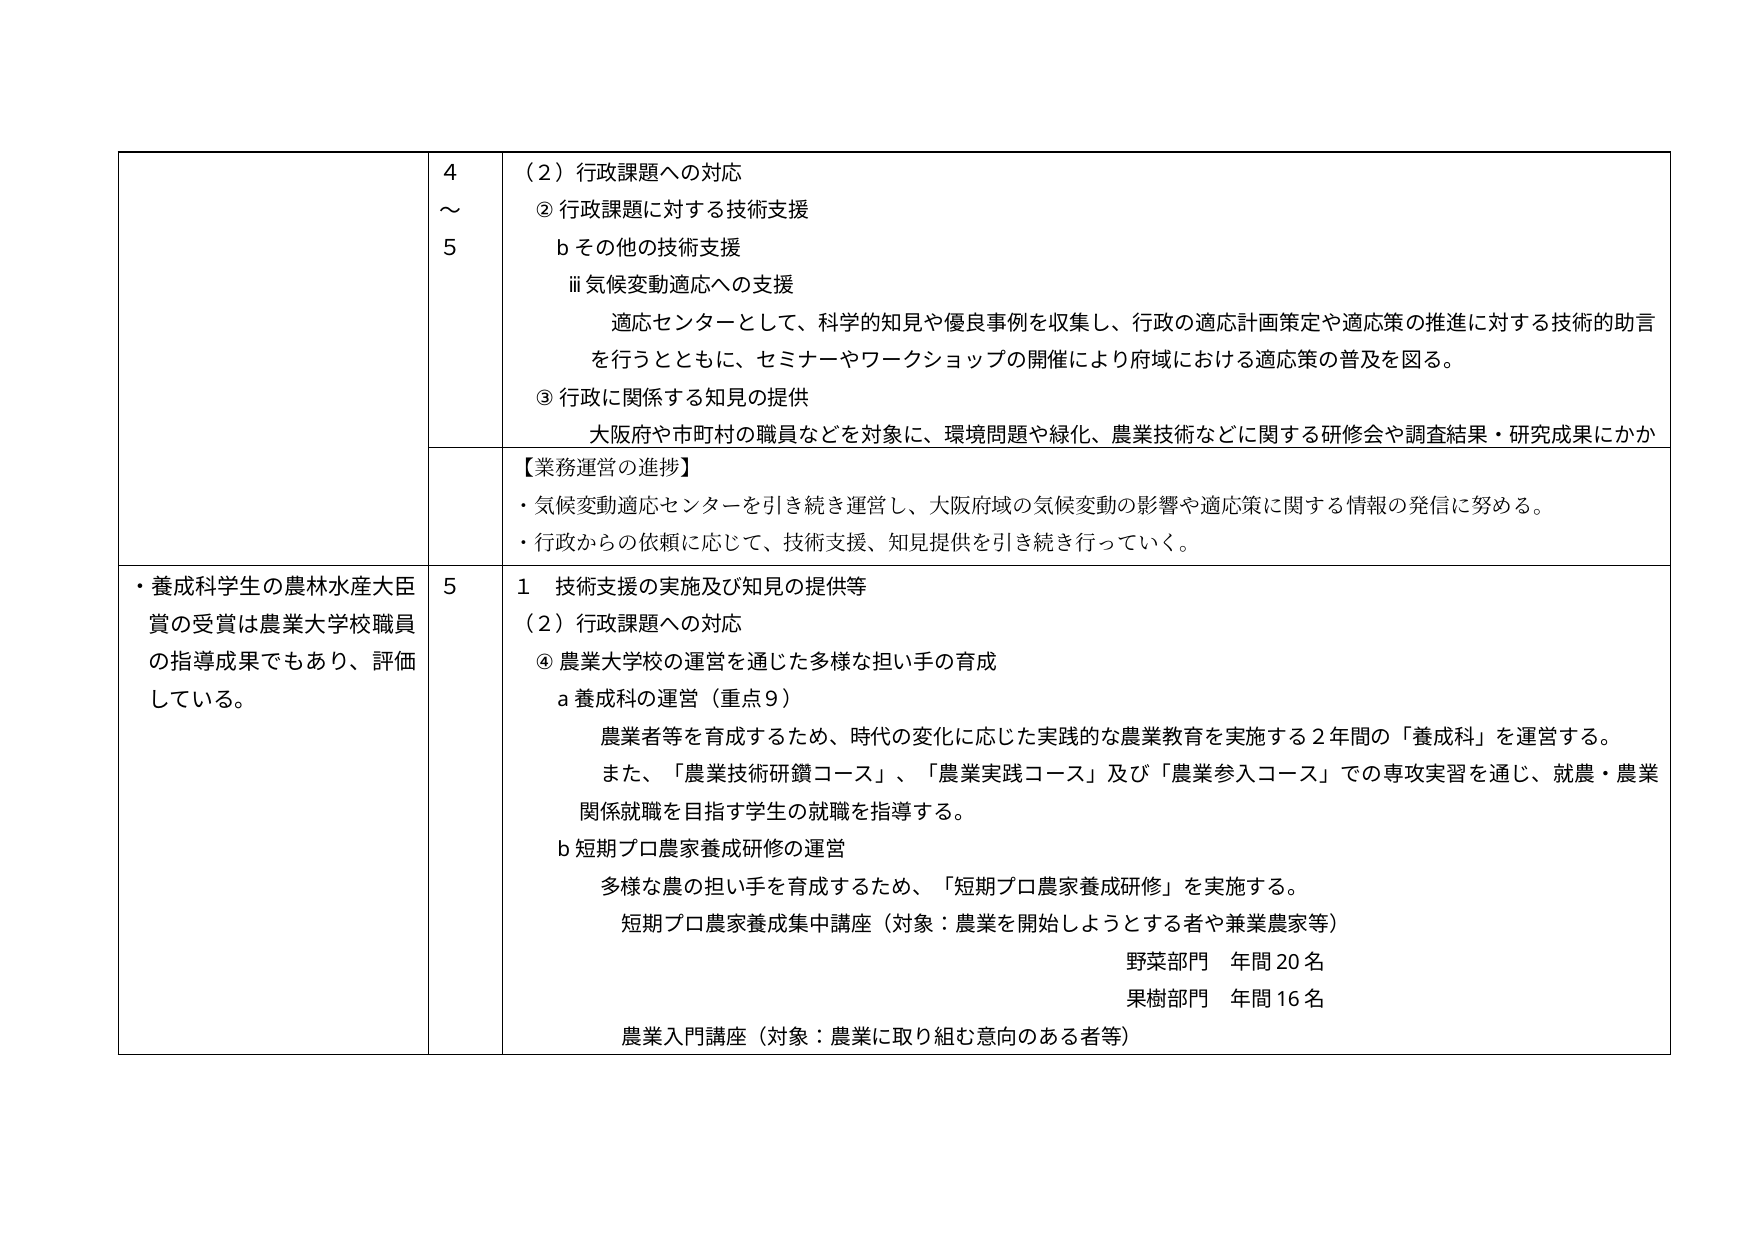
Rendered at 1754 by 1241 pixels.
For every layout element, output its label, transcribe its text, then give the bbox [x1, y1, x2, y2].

table_cell 【業務運営の進捗】 ・気候変動適応センターを引き続き運営し、大阪府域の気候変動の影響や適応策に関する情報の発信に努める。 ・行政からの依頼に応じて、技術支援、知見提供を引き続き行っていく。 [503, 448, 1670, 565]
table_cell （２）行政課題への対応 ② 行政課題に対する技術支援 b その他の技術支援 ⅲ気候変動適応への支援 適応センターとして、科学的知見や優良事例を収集し、行政の適応計画策定や適応策の推進に対する技術的助言を行うとともに、セミナーやワークショップの開催により府域における適応策の普及を図る。 ③ 行政に関係する知見の提供 大阪府や市町村の職員などを対象に、環境問題や緑化、農業技術などに関する研修会や調査結果・研究成果にかかる報告会等を実施する。また、行政が開催する各種委員会等へ講師や委員を派遣し、大阪府の環境農林水産に関する行政施策計画の策定や実施に対して知見の提供を行う。 [503, 153, 1670, 447]
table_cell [119, 566, 428, 1054]
table_cell ４ ～ ５ [429, 153, 502, 447]
table_cell ５ [429, 566, 502, 1054]
table_cell [429, 448, 502, 565]
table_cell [503, 566, 1670, 1054]
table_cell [119, 153, 428, 565]
